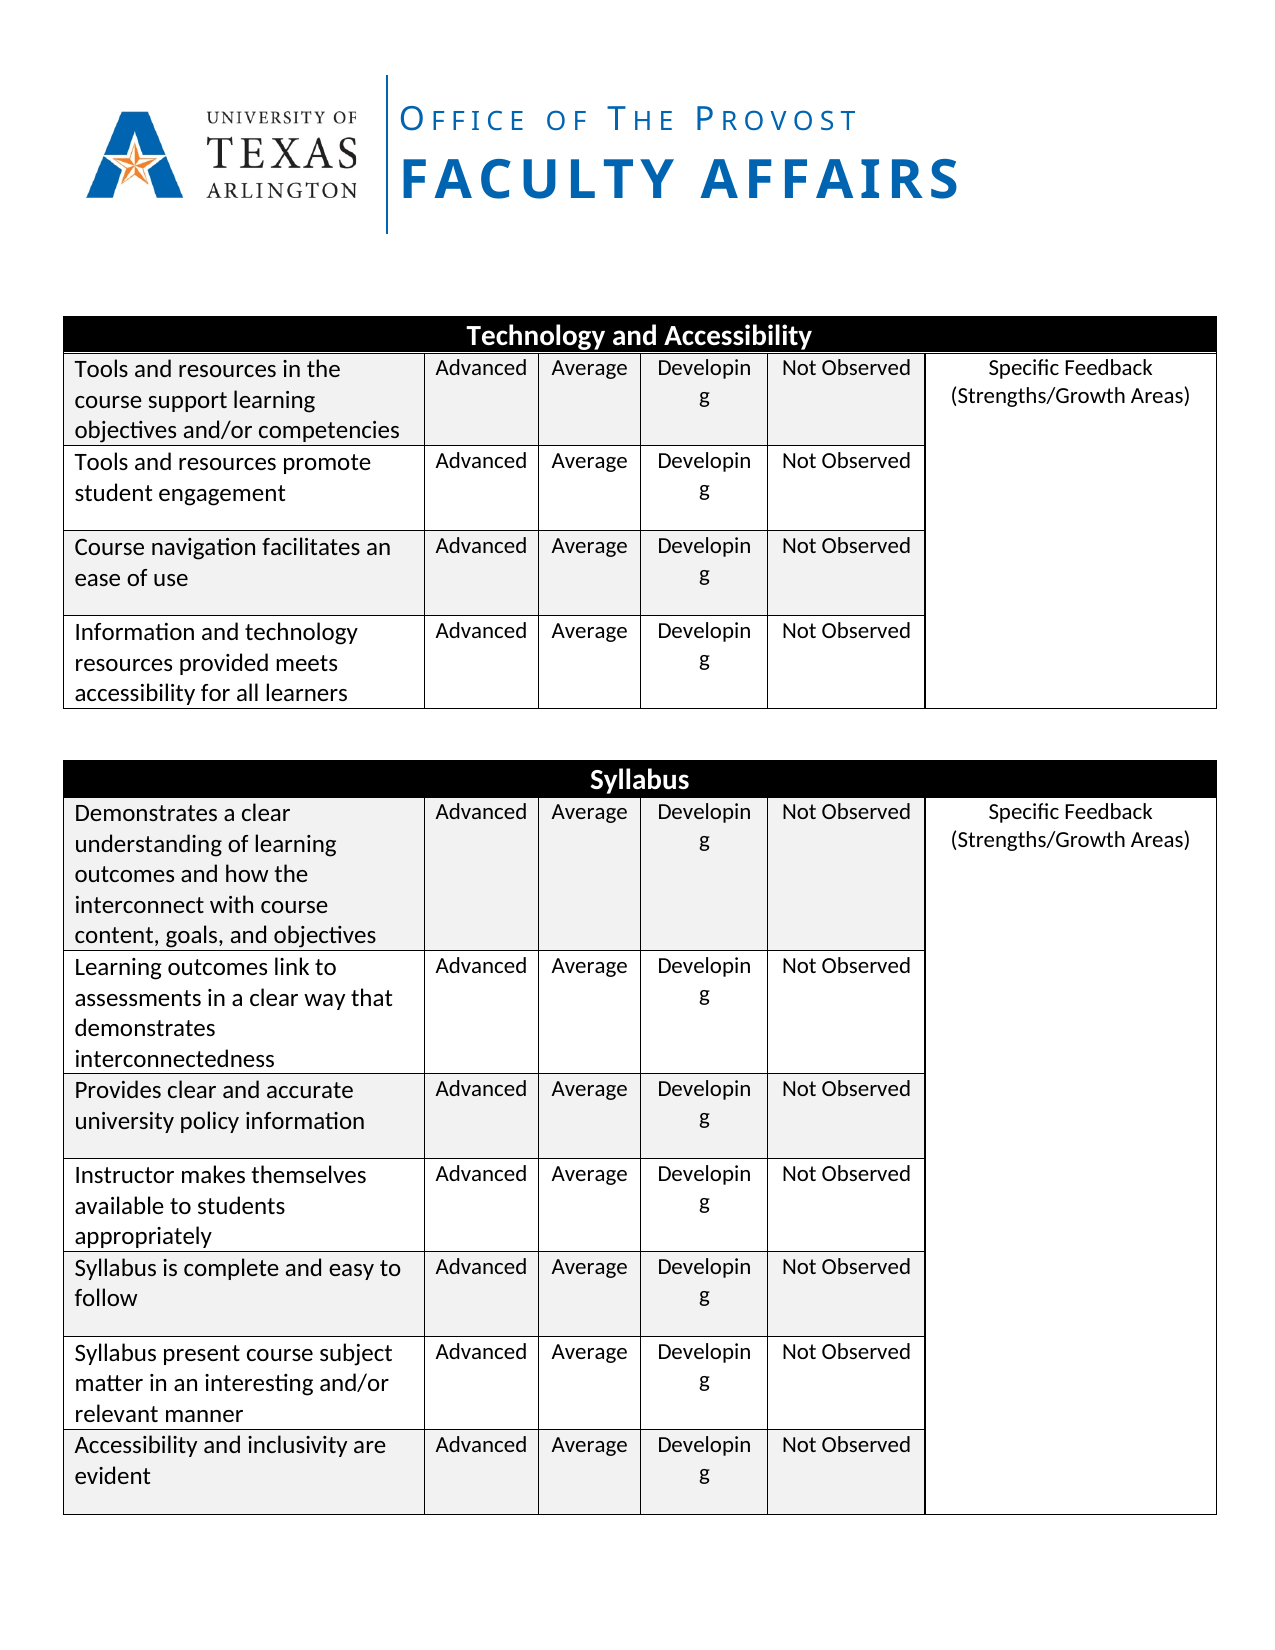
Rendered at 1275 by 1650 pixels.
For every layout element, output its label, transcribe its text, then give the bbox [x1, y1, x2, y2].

table_header Syllabus [64, 761, 1216, 796]
table_cell Average [539, 951, 640, 1073]
table_cell Average [539, 354, 640, 445]
table_cell Average [539, 1337, 640, 1429]
table_cell Provides clear and accurate university policy information [64, 1074, 424, 1158]
table_cell Tools and resources promote student engagement [64, 446, 424, 530]
table_cell Demonstrates a clear understanding of learning outcomes and how the interconnect with course content, goals, and objectives [64, 798, 424, 950]
table_cell Average [539, 1252, 640, 1336]
table_cell Advanced [425, 1337, 538, 1429]
table_cell Advanced [425, 1430, 538, 1514]
table_cell Advanced [425, 616, 538, 708]
table_cell Advanced [425, 1252, 538, 1336]
table_cell Advanced [425, 354, 538, 445]
table_cell Specific Feedback (Strengths/Growth Areas) [926, 798, 1216, 1514]
table_cell Developing [641, 798, 767, 950]
table_cell Developing [641, 446, 767, 530]
table_cell Average [539, 798, 640, 950]
table_cell Advanced [425, 798, 538, 950]
table_cell Not Observed [768, 446, 924, 530]
table_cell Developing [641, 1159, 767, 1251]
table_cell Not Observed [768, 531, 924, 615]
table_cell Average [539, 1159, 640, 1251]
table_cell Not Observed [768, 1252, 924, 1336]
table_cell Not Observed [768, 1430, 924, 1514]
table_cell Information and technology resources provided meets accessibility for all learners [64, 616, 424, 708]
table_cell Developing [641, 1337, 767, 1429]
table_cell Advanced [425, 531, 538, 615]
table_cell Advanced [425, 446, 538, 530]
table_cell Syllabus is complete and easy to follow [64, 1252, 424, 1336]
table_cell Not Observed [768, 1337, 924, 1429]
table_cell Developing [641, 354, 767, 445]
table_cell Syllabus present course subject matter in an interesting and/or relevant manner [64, 1337, 424, 1429]
picture [86, 111, 357, 198]
table_cell Advanced [425, 1159, 538, 1251]
table_cell Advanced [425, 1074, 538, 1158]
table_cell Not Observed [768, 951, 924, 1073]
table_cell Not Observed [768, 1074, 924, 1158]
table_cell Developing [641, 1252, 767, 1336]
table_cell Tools and resources in the course support learning objectives and/or competencies [64, 354, 424, 445]
table_cell Not Observed [768, 798, 924, 950]
table_cell Developing [641, 1430, 767, 1514]
table_cell Developing [641, 1074, 767, 1158]
table_cell Not Observed [768, 616, 924, 708]
table_cell Developing [641, 616, 767, 708]
table_cell Average [539, 531, 640, 615]
table_cell Accessibility and inclusivity are evident [64, 1430, 424, 1514]
table_cell Not Observed [768, 1159, 924, 1251]
table_header Technology and Accessibility [64, 317, 1216, 352]
table_cell Instructor makes themselves available to students appropriately [64, 1159, 424, 1251]
table_cell Learning outcomes link to assessments in a clear way that demonstrates interconnectedness [64, 951, 424, 1073]
table_cell Advanced [425, 951, 538, 1073]
table_cell Developing [641, 951, 767, 1073]
table_cell Average [539, 616, 640, 708]
table_cell Specific Feedback (Strengths/Growth Areas) [926, 354, 1216, 708]
table_cell Average [539, 1074, 640, 1158]
table_cell Average [539, 446, 640, 530]
table_cell Not Observed [768, 354, 924, 445]
table_cell Average [539, 1430, 640, 1514]
table_cell Developing [641, 531, 767, 615]
table_cell Course navigation facilitates an ease of use [64, 531, 424, 615]
